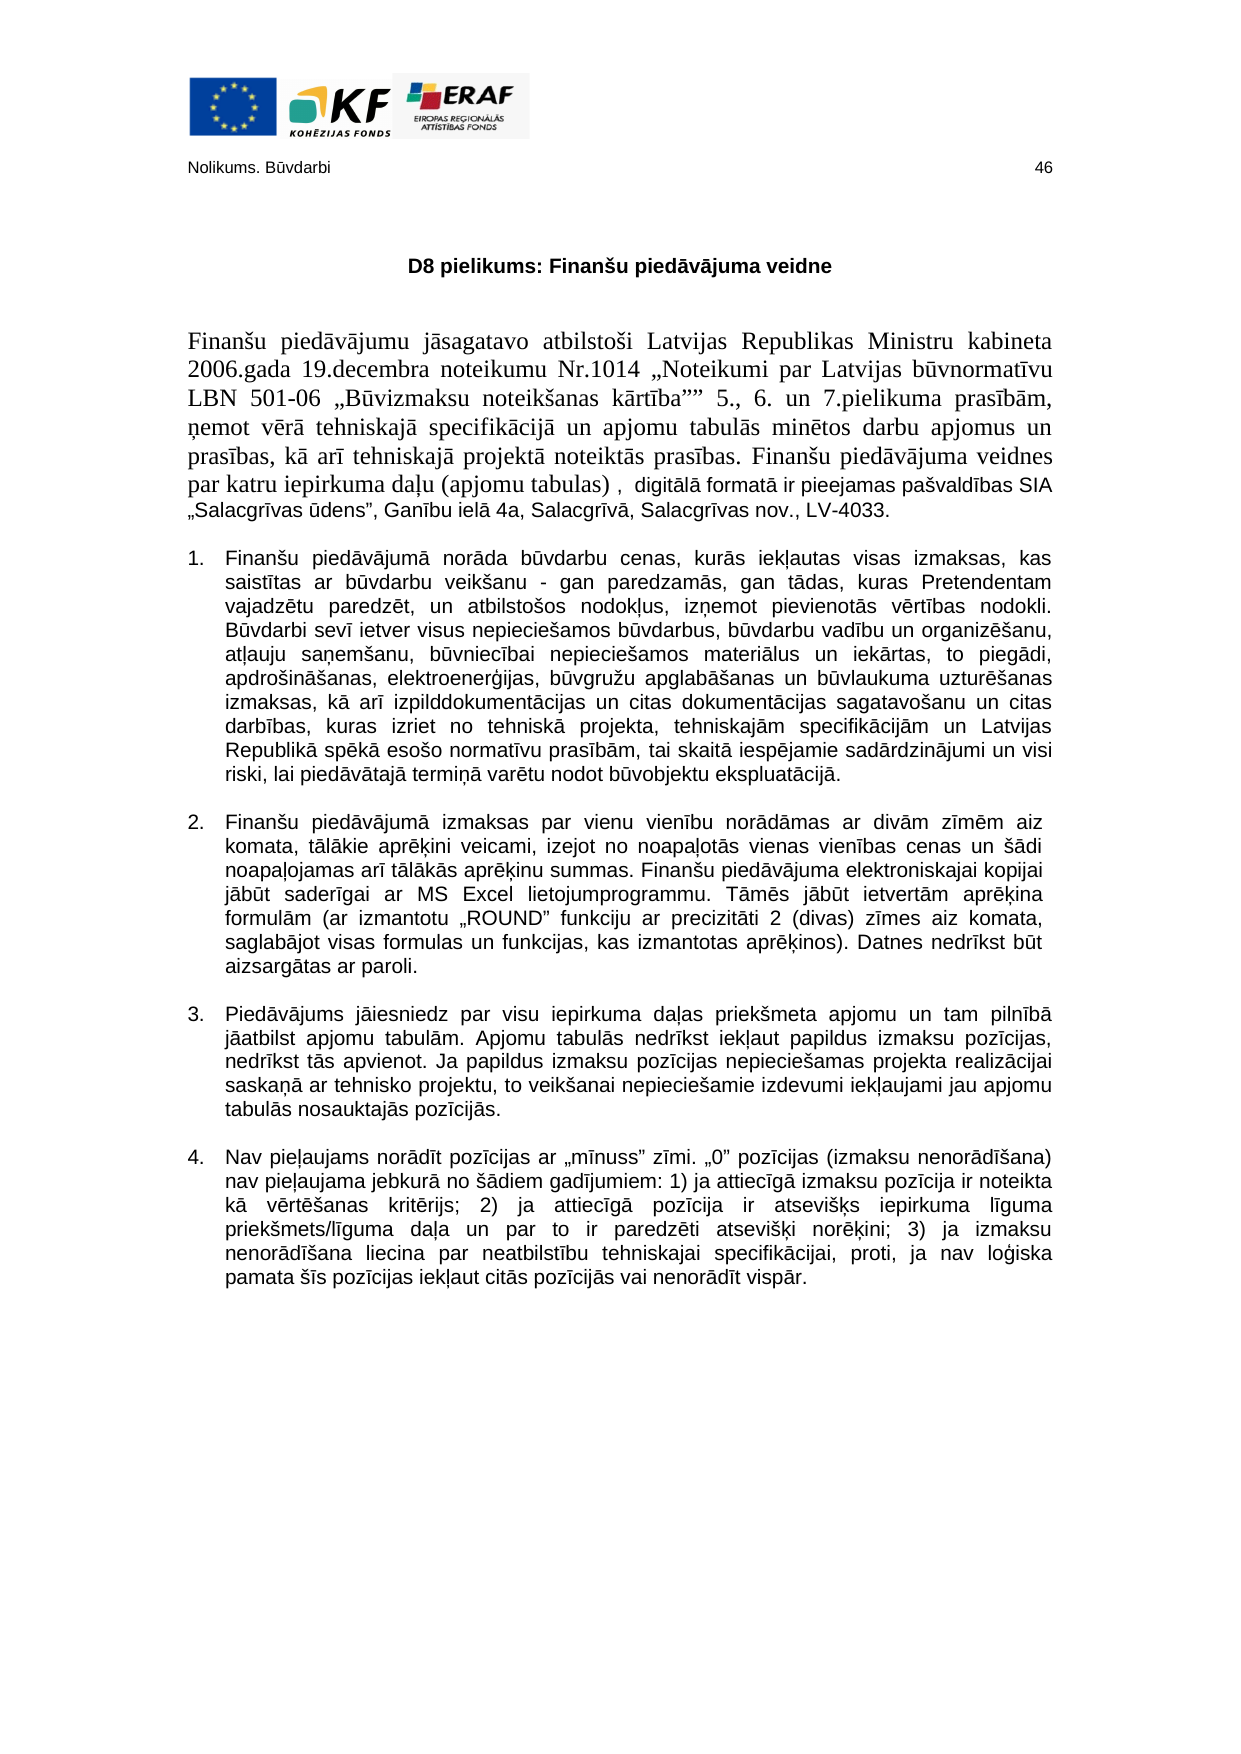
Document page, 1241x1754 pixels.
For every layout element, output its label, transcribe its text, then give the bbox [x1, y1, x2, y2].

list Finanšu piedāvājumā norāda būvdarbu cenas, kurās iekļautas visas izmaksas, kas saistītas ar būvdarbu veikšanu - gan paredzamās, gan tādas, kuras Pretendentam vajadzētu paredzēt, un atbilstošos nodokļus, izņemot pievienotās vērtības nodokli. Būvdarbi sevī ietver visus nepieciešamos būvdarbus, būvdarbu vadību un organizēšanu, atļauju saņemšanu, būvniecībai nepieciešamos materiālus un iekārtas, to piegādi, apdrošināšanas, elektroenerģijas, būvgružu apglabāšanas un būvlaukuma uzturēšanas izmaksas, kā arī izpilddokumentācijas un citas dokumentācijas sagatavošanu un citas darbības, kuras izriet no tehniskā projekta, tehniskajām specifikācijām un Latvijas Republikā spēkā esošo normatīvu prasībām, tai skaitā iespējamie sadārdzinājumi un visi riski, lai piedāvātajā termiņā varētu nodot būvobjektu ekspluatācijā. [187, 546, 1053, 786]
list D8 pielikums: Finanšu piedāvājuma veidne [187, 254, 1053, 278]
list Finanšu piedāvājumā izmaksas par vienu vienību norādāmas ar divām zīmēm aiz komata, tālākie aprēķini veicami, izejot no noapaļotās vienas vienības cenas un šādi noapaļojamas arī tālākās aprēķinu summas. Finanšu piedāvājuma elektroniskajai kopijai jābūt saderīgai ar MS Excel lietojumprogrammu. Tāmēs jābūt ietvertām aprēķina formulām (ar izmantotu „ROUND” funkciju ar precizitāti 2 (divas) zīmes aiz komata, saglabājot visas formulas un funkcijas, kas izmantotas aprēķinos). Datnes nedrīkst būt aizsargātas ar paroli. [187, 810, 1044, 977]
list Piedāvājums jāiesniedz par visu iepirkuma daļas priekšmeta apjomu un tam pilnībā jāatbilst apjomu tabulām. Apjomu tabulās nedrīkst iekļaut papildus izmaksu pozīcijas, nedrīkst tās apvienot. Ja papildus izmaksu pozīcijas nepieciešamas projekta realizācijai saskaņā ar tehnisko projektu, to veikšanai nepieciešamie izdevumi iekļaujami jau apjomu tabulās nosauktajās pozīcijās. [187, 1001, 1053, 1121]
picture [187, 73, 530, 139]
list Nav pieļaujams norādīt pozīcijas ar „mīnuss” zīmi. „0” pozīcijas (izmaksu nenorādīšana) nav pieļaujama jebkurā no šādiem gadījumiem: 1) ja attiecīgā izmaksu pozīcija ir noteikta kā vērtēšanas kritērijs; 2) ja attiecīgā pozīcija ir atsevišķs iepirkuma līguma priekšmets/līguma daļa un par to ir paredzēti atsevišķi norēķini; 3) ja izmaksu nenorādīšana liecina par neatbilstību tehniskajai specifikācijai, proti, ja nav loģiska pamata šīs pozīcijas iekļaut citās pozīcijās vai nenorādīt vispār. [187, 1145, 1053, 1289]
text Finanšu piedāvājumu jāsagatavo atbilstoši Latvijas Republikas Ministru kabineta 2006.gada 19.decembra noteikumu Nr.1014 „Noteikumi par Latvijas būvnormatīvu LBN 501-06 „Būvizmaksu noteikšanas kārtība”” 5., 6. un 7.pielikuma prasībām, ņemot vērā tehniskajā specifikācijā un apjomu tabulās minētos darbu apjomus un prasības, kā arī tehniskajā projektā noteiktās prasības. Finanšu piedāvājuma veidnes par katru iepirkuma daļu (apjomu tabulas) , digitālā formatā ir pieejamas pašvaldības SIA „Salacgrīvas ūdens”, Ganību ielā 4a, Salacgrīvā, Salacgrīvas nov., LV-4033. [187, 326, 1053, 522]
